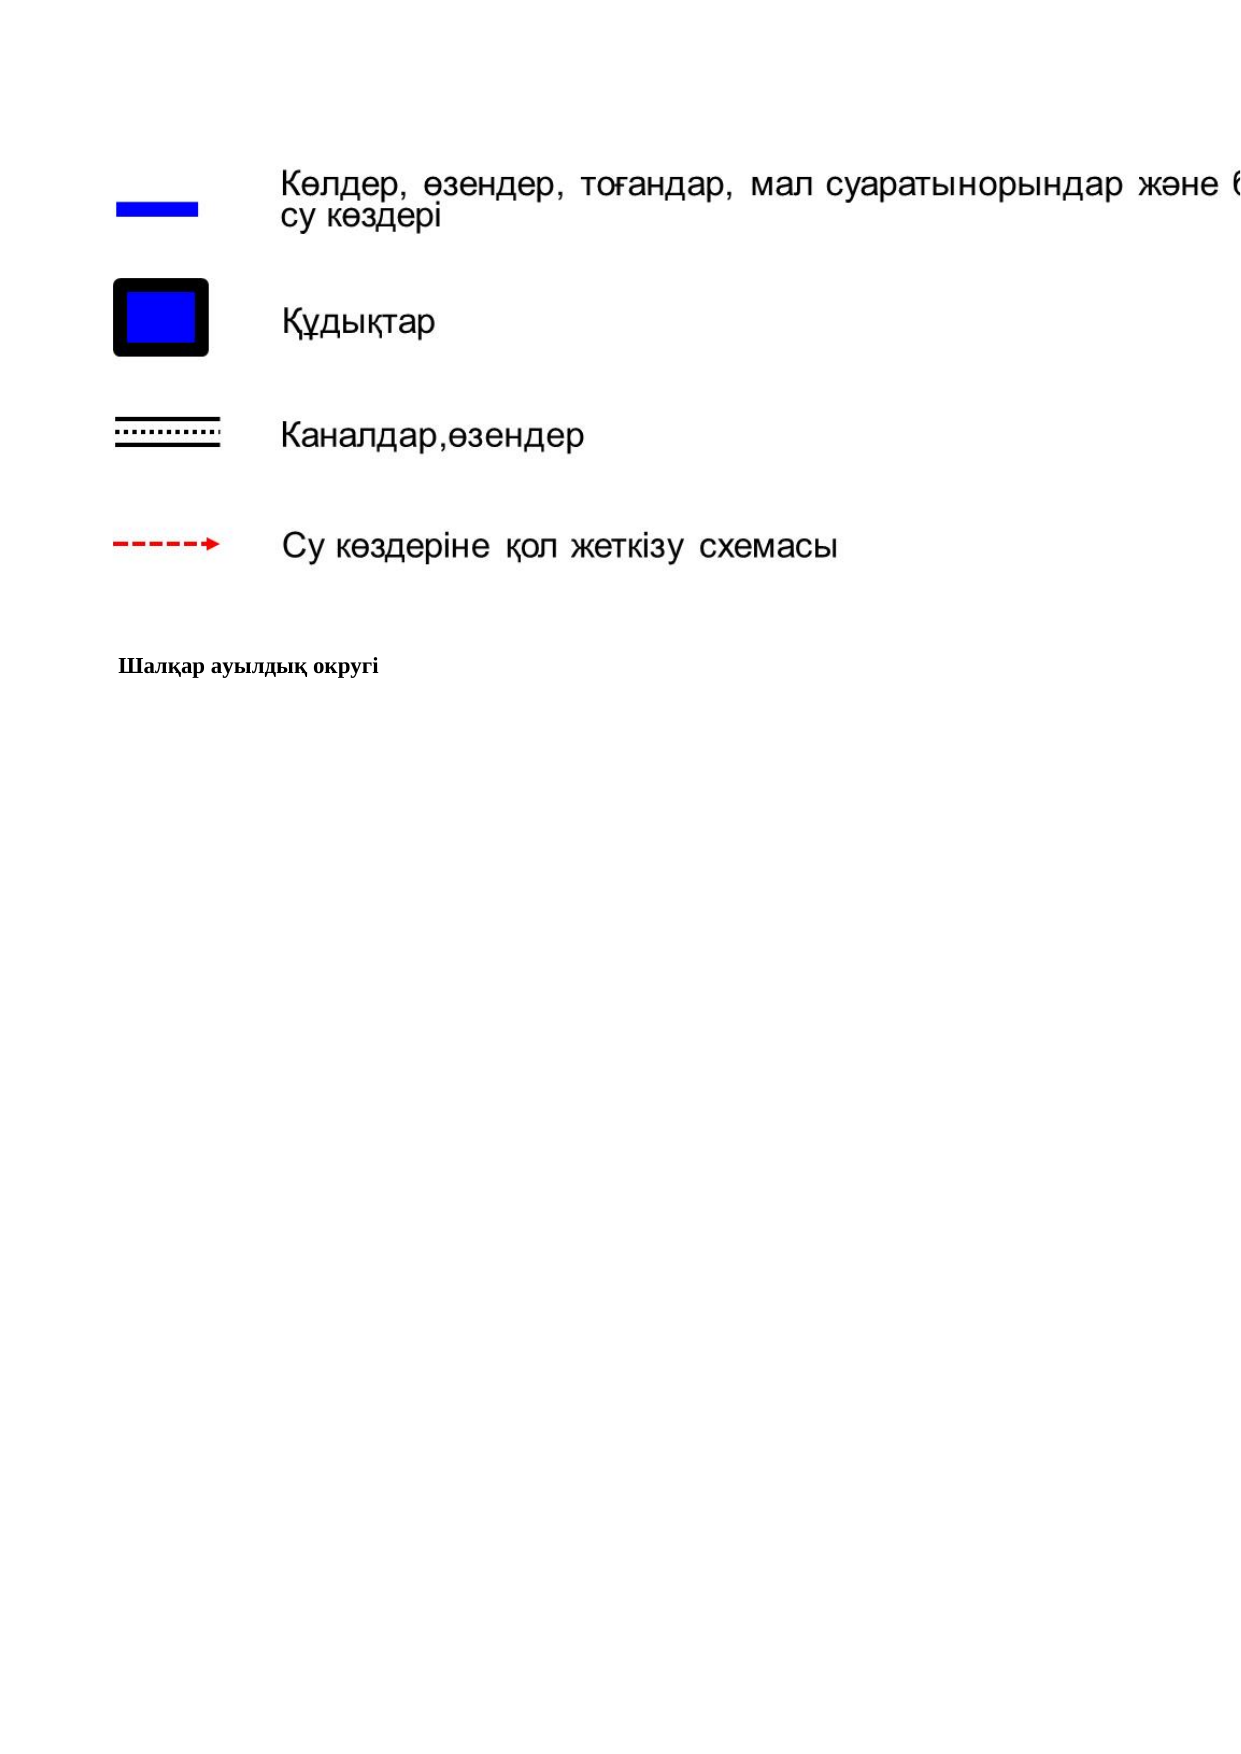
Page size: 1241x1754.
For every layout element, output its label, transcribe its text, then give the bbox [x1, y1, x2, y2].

picture [112, 150, 1241, 588]
text Шалқар ауылдық округі [112, 652, 1128, 678]
